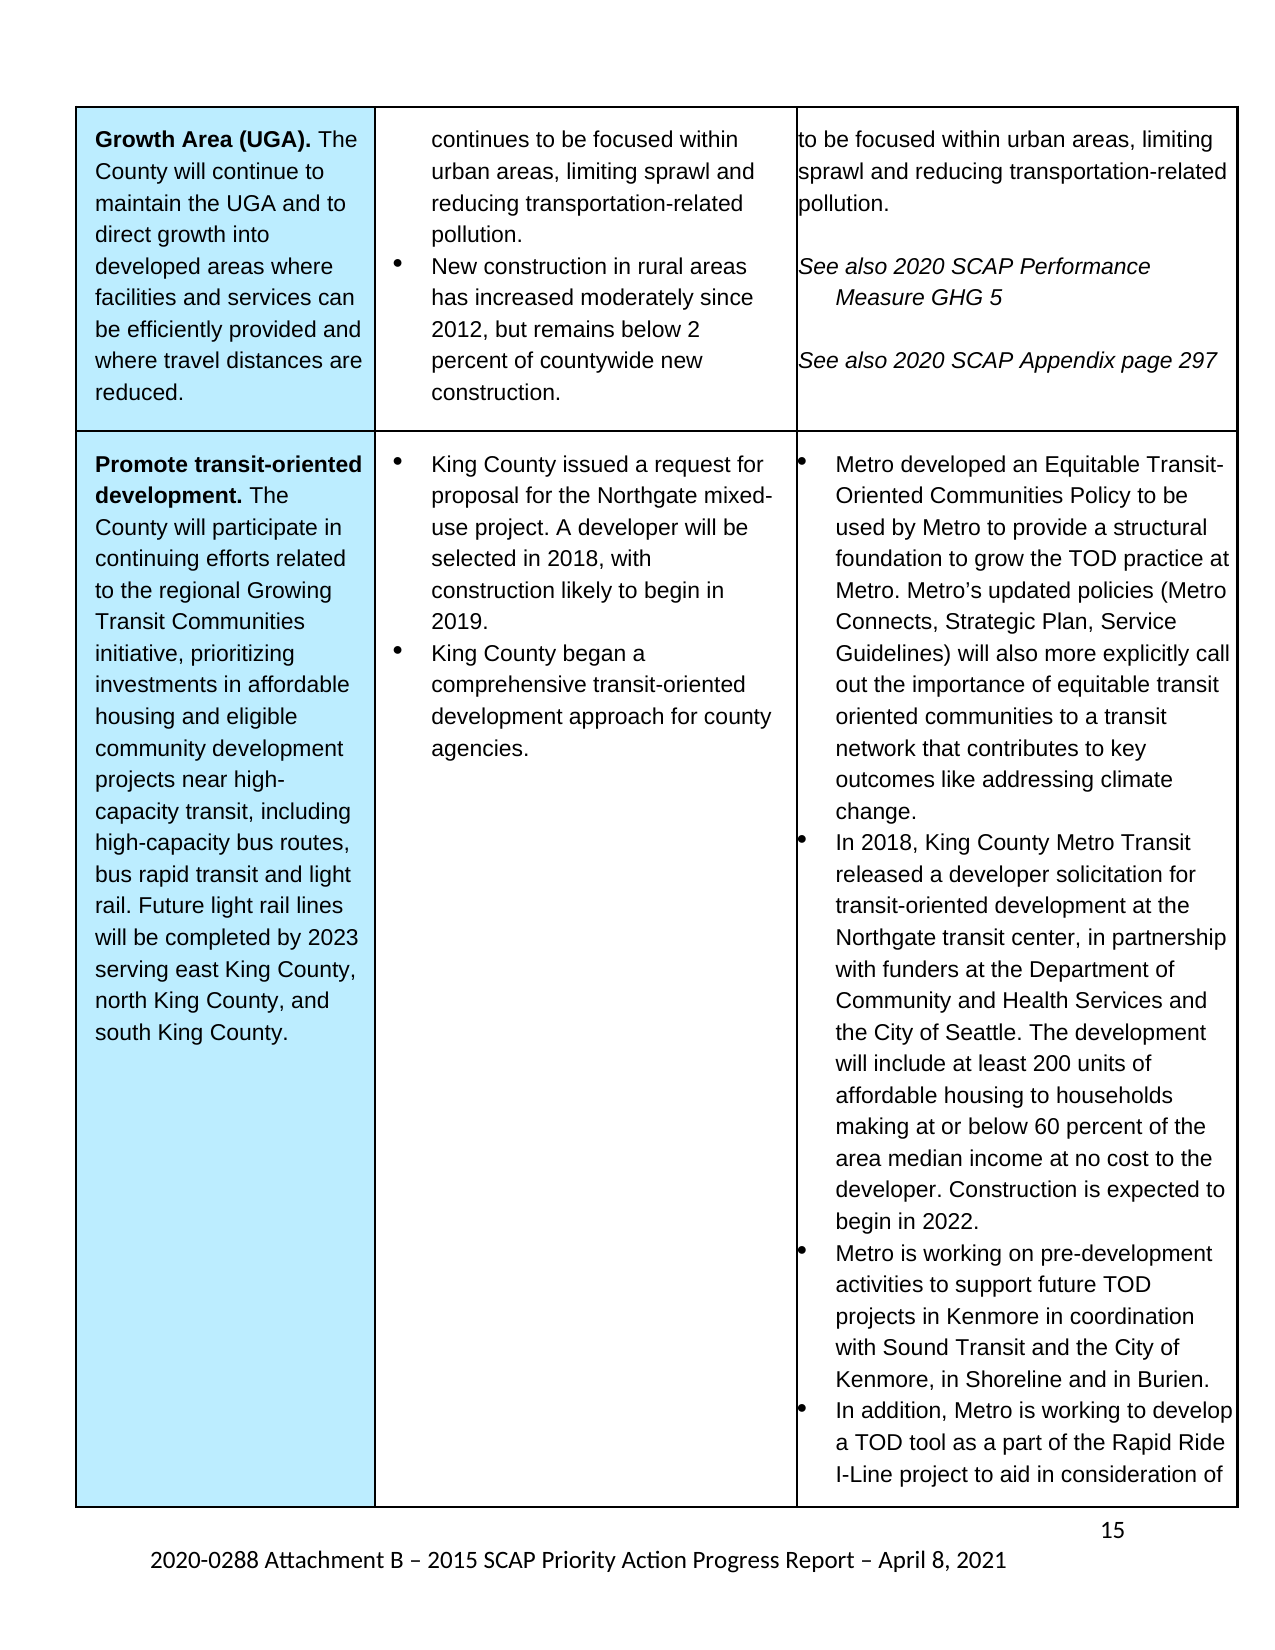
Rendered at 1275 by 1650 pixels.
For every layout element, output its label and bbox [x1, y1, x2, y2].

table_cell [376, 432, 796, 1506]
table_cell [77, 108, 374, 430]
table_cell [77, 432, 374, 1506]
table_cell [798, 108, 1236, 430]
table_cell [376, 108, 796, 430]
table_cell [798, 432, 1236, 1506]
